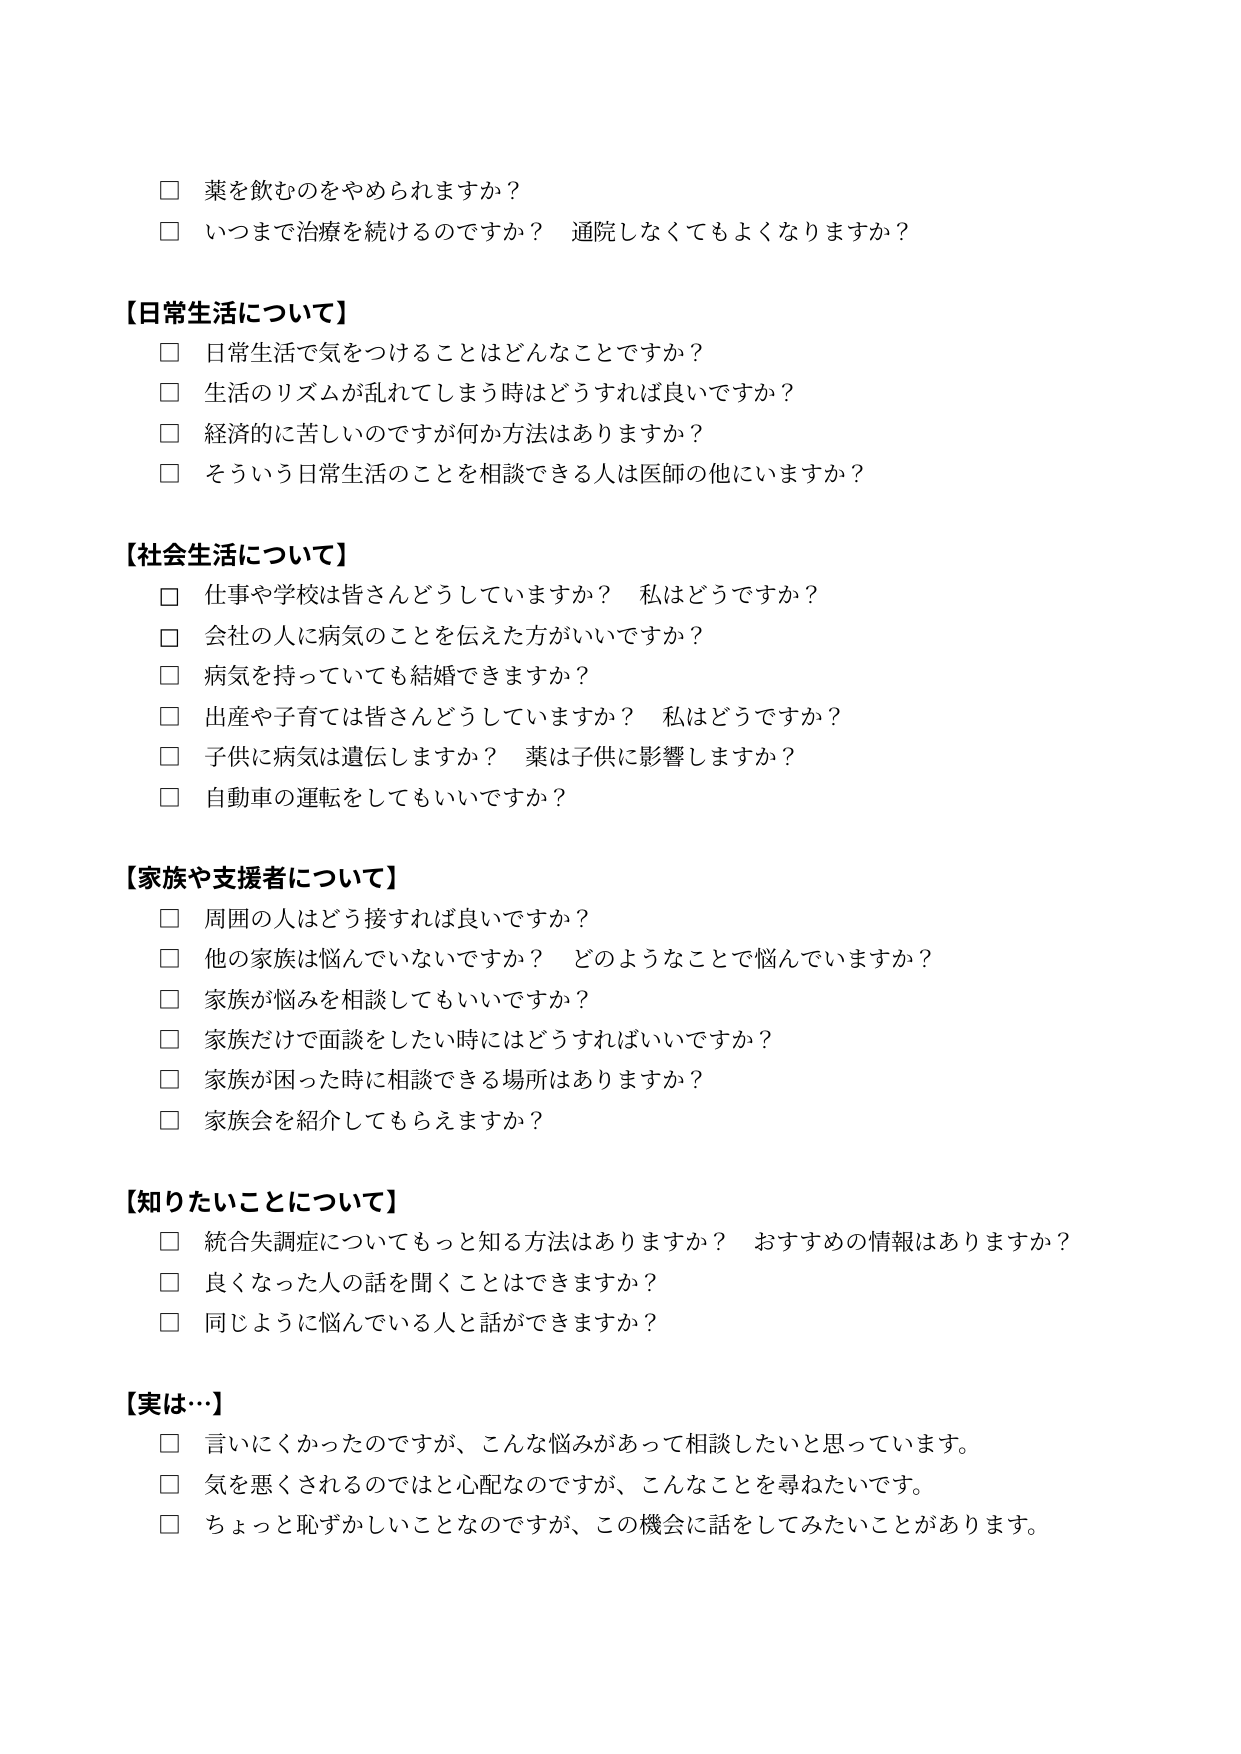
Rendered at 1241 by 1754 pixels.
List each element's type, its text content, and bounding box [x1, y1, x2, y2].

text □ 家族が困った時に相談できる場所はありますか？ [112, 1059, 1128, 1099]
text □ 気を悪くされるのではと心配なのですが、こんなことを尋ねたいです。 [112, 1463, 1128, 1503]
text □ 薬を飲むのをやめられますか？ [112, 170, 1128, 210]
text □ 家族が悩みを相談してもいいですか？ [112, 978, 1128, 1018]
text □ 経済的に苦しいのですが何か方法はありますか？ [112, 412, 1128, 453]
text □ そういう日常生活のことを相談できる人は医師の他にいますか？ [112, 453, 1128, 493]
text □ 良くなった人の話を聞くことはできますか？ [112, 1261, 1128, 1301]
text □ 同じように悩んでいる人と話ができますか？ [112, 1301, 1128, 1342]
list 仕事や学校は皆さんどうしていますか？ 私はどうですか？ [158, 574, 1128, 614]
text □ 生活のリズムが乱れてしまう時はどうすれば良いですか？ [112, 372, 1128, 412]
text 【社会生活について】 [112, 533, 1128, 574]
text □ 子供に病気は遺伝しますか？ 薬は子供に影響しますか？ [112, 736, 1128, 776]
text 【知りたいことについて】 [112, 1180, 1128, 1221]
text □ 出産や子育ては皆さんどうしていますか？ 私はどうですか？ [112, 695, 1128, 736]
text 【家族や支援者について】 [112, 857, 1128, 897]
text □ 日常生活で気をつけることはどんなことですか？ [112, 331, 1128, 372]
text □ 周囲の人はどう接すれば良いですか？ [112, 897, 1128, 938]
text □ 統合失調症についてもっと知る方法はありますか？ おすすめの情報はありますか？ [112, 1221, 1128, 1261]
text □ 家族会を紹介してもらえますか？ [112, 1099, 1128, 1140]
text □ ちょっと恥ずかしいことなのですが、この機会に話をしてみたいことがあります。 [112, 1503, 1128, 1544]
text □ 家族だけで面談をしたい時にはどうすればいいですか？ [112, 1018, 1128, 1059]
text □ 言いにくかったのですが、こんな悩みがあって相談したいと思っています。 [112, 1423, 1128, 1463]
text □ 自動車の運転をしてもいいですか？ [112, 776, 1128, 816]
text 【実は…】 [112, 1382, 1128, 1423]
text □ 他の家族は悩んでいないですか？ どのようなことで悩んでいますか？ [112, 938, 1128, 978]
text □ 病気を持っていても結婚できますか？ [112, 655, 1128, 695]
text □ いつまで治療を続けるのですか？ 通院しなくてもよくなりますか？ [112, 210, 1128, 251]
text 【日常生活について】 [112, 291, 1128, 331]
list 会社の人に病気のことを伝えた方がいいですか？ [158, 614, 1128, 655]
